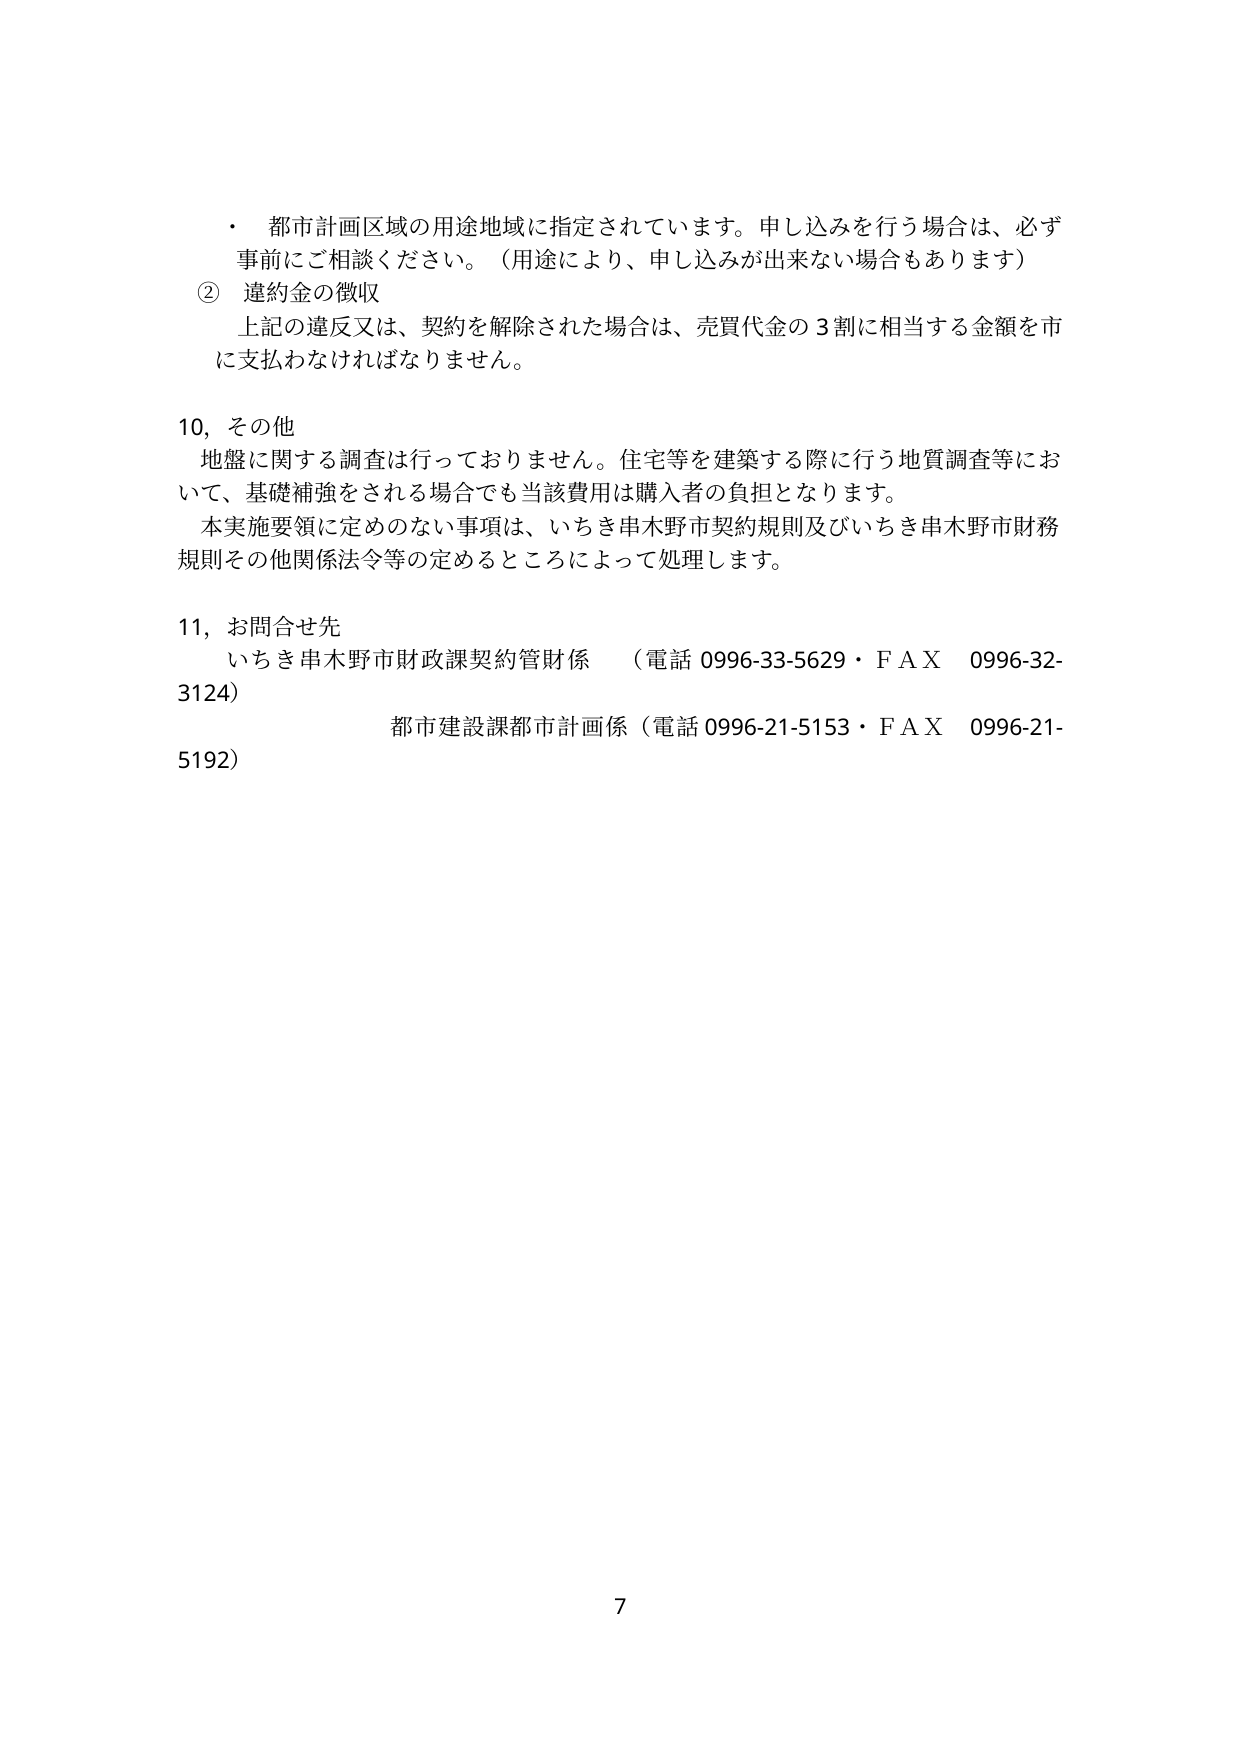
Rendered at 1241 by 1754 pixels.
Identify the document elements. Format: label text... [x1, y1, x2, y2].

text ・ 都市計画区域の用途地域に指定されています。申し込みを行う場合は、必ず事前にご相談ください。（用途により、申し込みが出来ない場合もあります） [174, 208, 1063, 275]
text 本実施要領に定めのない事項は、いちき串木野市契約規則及びいちき串木野市財務規則その他関係法令等の定めるところによって処理します。 [177, 508, 1063, 575]
text 11，お問合せ先 [177, 608, 1063, 642]
text ② 違約金の徴収 [174, 275, 1063, 308]
text いちき串木野市財政課契約管財係 （電話0996-33-5629・ＦＡＸ 0996-32-3124） [177, 642, 1063, 708]
text 上記の違反又は、契約を解除された場合は、売買代金の3割に相当する金額を市に支払わなければなりません。 [214, 308, 1063, 375]
text 都市建設課都市計画係（電話0996-21-5153・ＦＡＸ 0996-21-5192） [177, 708, 1063, 775]
text 地盤に関する調査は行っておりません。住宅等を建築する際に行う地質調査等において、基礎補強をされる場合でも当該費用は購入者の負担となります。 [177, 442, 1063, 508]
text 10，その他 [177, 408, 1063, 442]
